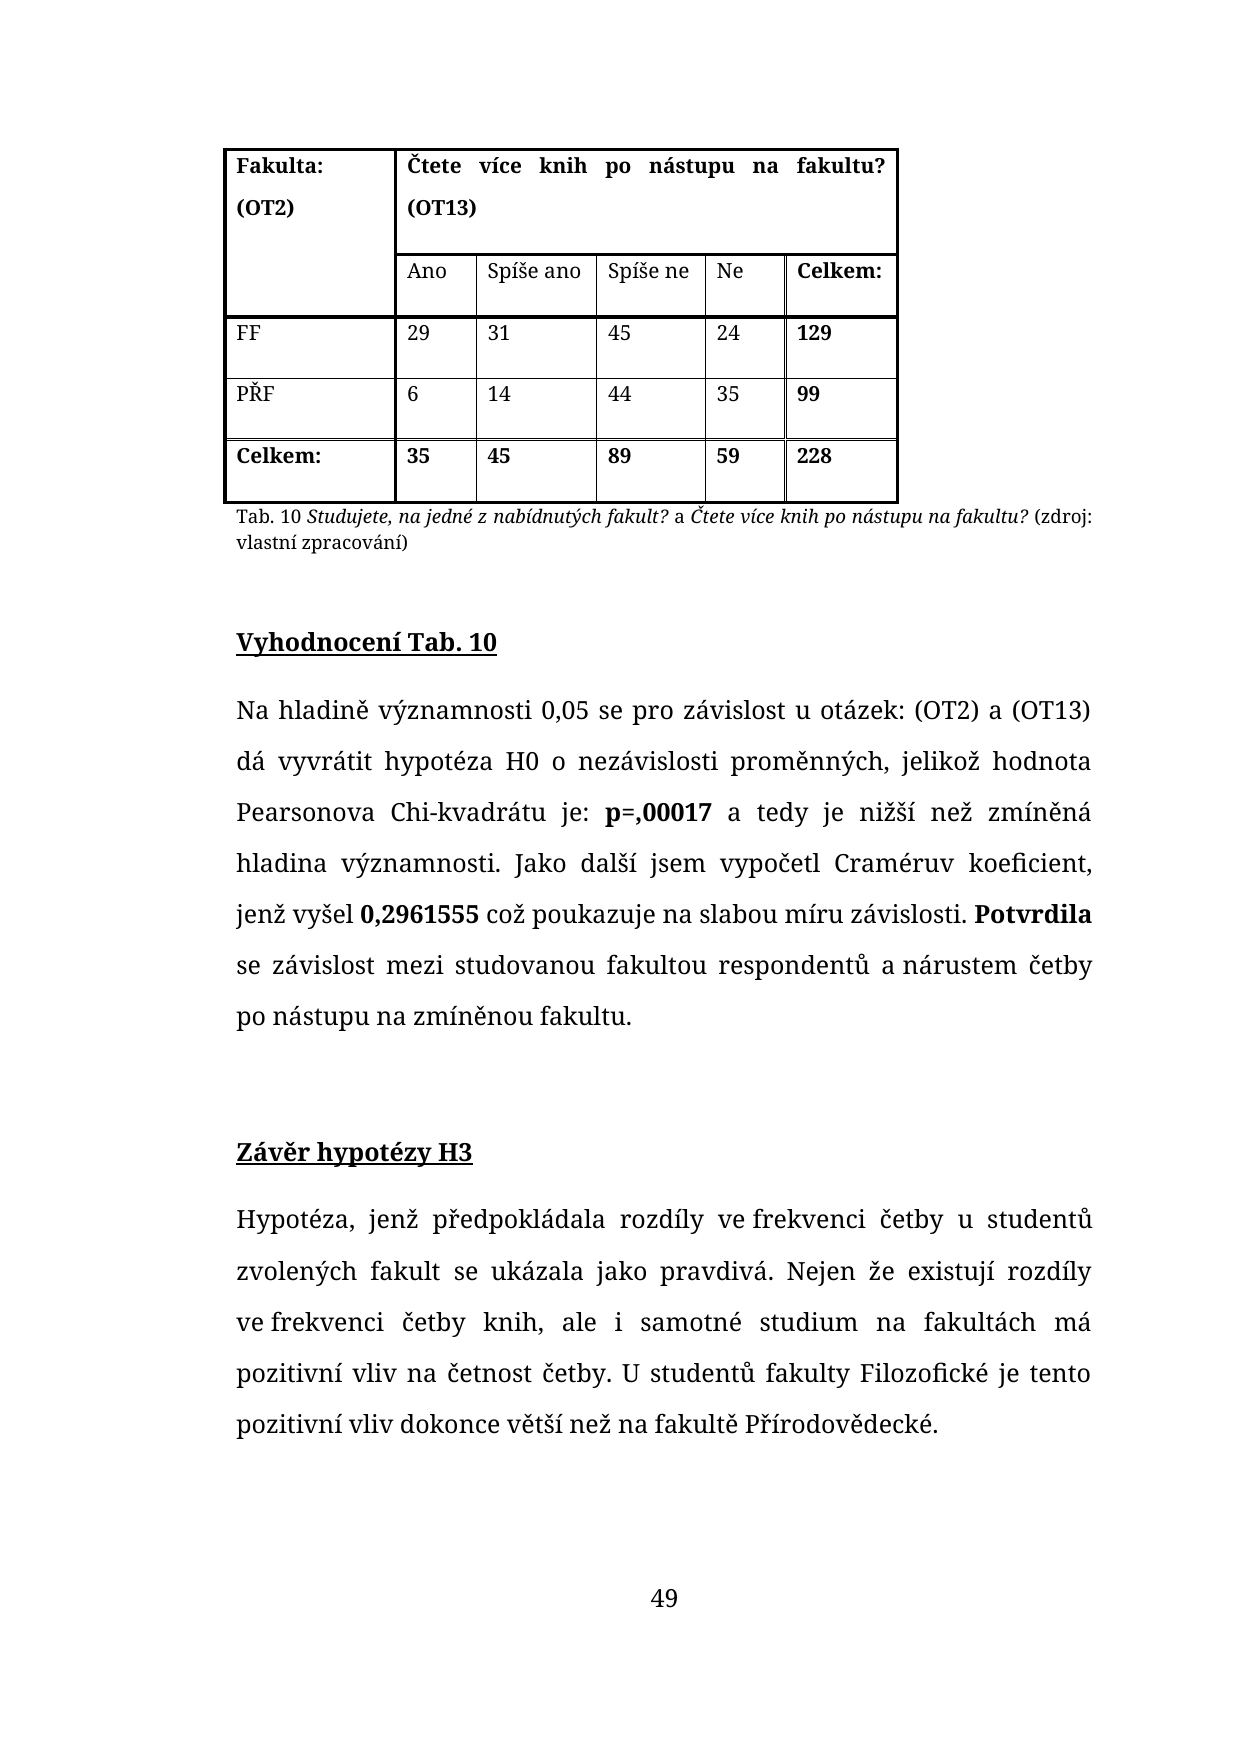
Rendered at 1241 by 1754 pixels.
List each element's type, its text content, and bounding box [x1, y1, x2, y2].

table_cell 35 [397, 441, 476, 501]
table_cell 228 [787, 441, 896, 501]
table_cell 24 [706, 319, 784, 378]
table_cell FF [227, 319, 394, 378]
table_cell Celkem: [227, 441, 394, 501]
table_cell 29 [397, 319, 476, 378]
text Na hladině významnosti 0,05 se pro závislost u otázek: (OT2) a (OT13) dá vyvrátit hypotéza H0 o nezávislosti proměnných, jelikož hodnota Pearsonova Chi-kvadrátu je: p=,00017 a tedy je nižší než zmíněná hladina významnosti. Jako další jsem vypočetl Craméruv koeficient, jenž vyšel 0,2961555 což poukazuje na slabou míru závislosti. Potvrdila se závislost mezi studovanou fakultou respondentů a nárustem četby po nástupu na zmíněnou fakultu. [236, 693, 1092, 1033]
table_cell Ne [706, 256, 784, 315]
table_cell 14 [477, 379, 596, 438]
table_cell 59 [706, 441, 784, 501]
table_cell 129 [787, 319, 896, 378]
text Vyhodnocení Tab. 10 [236, 625, 1092, 659]
table_cell 44 [597, 379, 705, 438]
table_cell 45 [477, 441, 596, 501]
table_cell Spíše ano [477, 256, 596, 315]
table_cell 31 [477, 319, 596, 378]
table_header Fakulta: (OT2) [227, 151, 394, 315]
table_cell 35 [706, 379, 784, 438]
table_cell PŘF [227, 379, 394, 438]
text Tab. 10 Studujete, na jedné z nabídnutých fakult? a Čtete více knih po nástupu na fakultu? (zdroj: vlastní zpracování) [236, 504, 1092, 555]
table_cell Celkem: [787, 256, 896, 315]
table_cell Spíše ne [597, 256, 705, 315]
table_cell 99 [787, 379, 896, 438]
text Závěr hypotézy H3 [236, 1134, 1092, 1168]
table_cell 6 [397, 379, 476, 438]
table_cell 89 [597, 441, 705, 501]
table_cell 45 [597, 319, 705, 378]
text Hypotéza, jenž předpokládala rozdíly ve frekvenci četby u studentů zvolených fakult se ukázala jako pravdivá. Nejen že existují rozdíly ve frekvenci četby knih, ale i samotné studium na fakultách má pozitivní vliv na četnost četby. U studentů fakulty Filozofické je tento pozitivní vliv dokonce větší než na fakultě Přírodovědecké. [236, 1202, 1092, 1440]
table_cell Ano [397, 256, 476, 315]
table_header Čtete více knih po nástupu na fakultu? (OT13) [397, 151, 896, 253]
